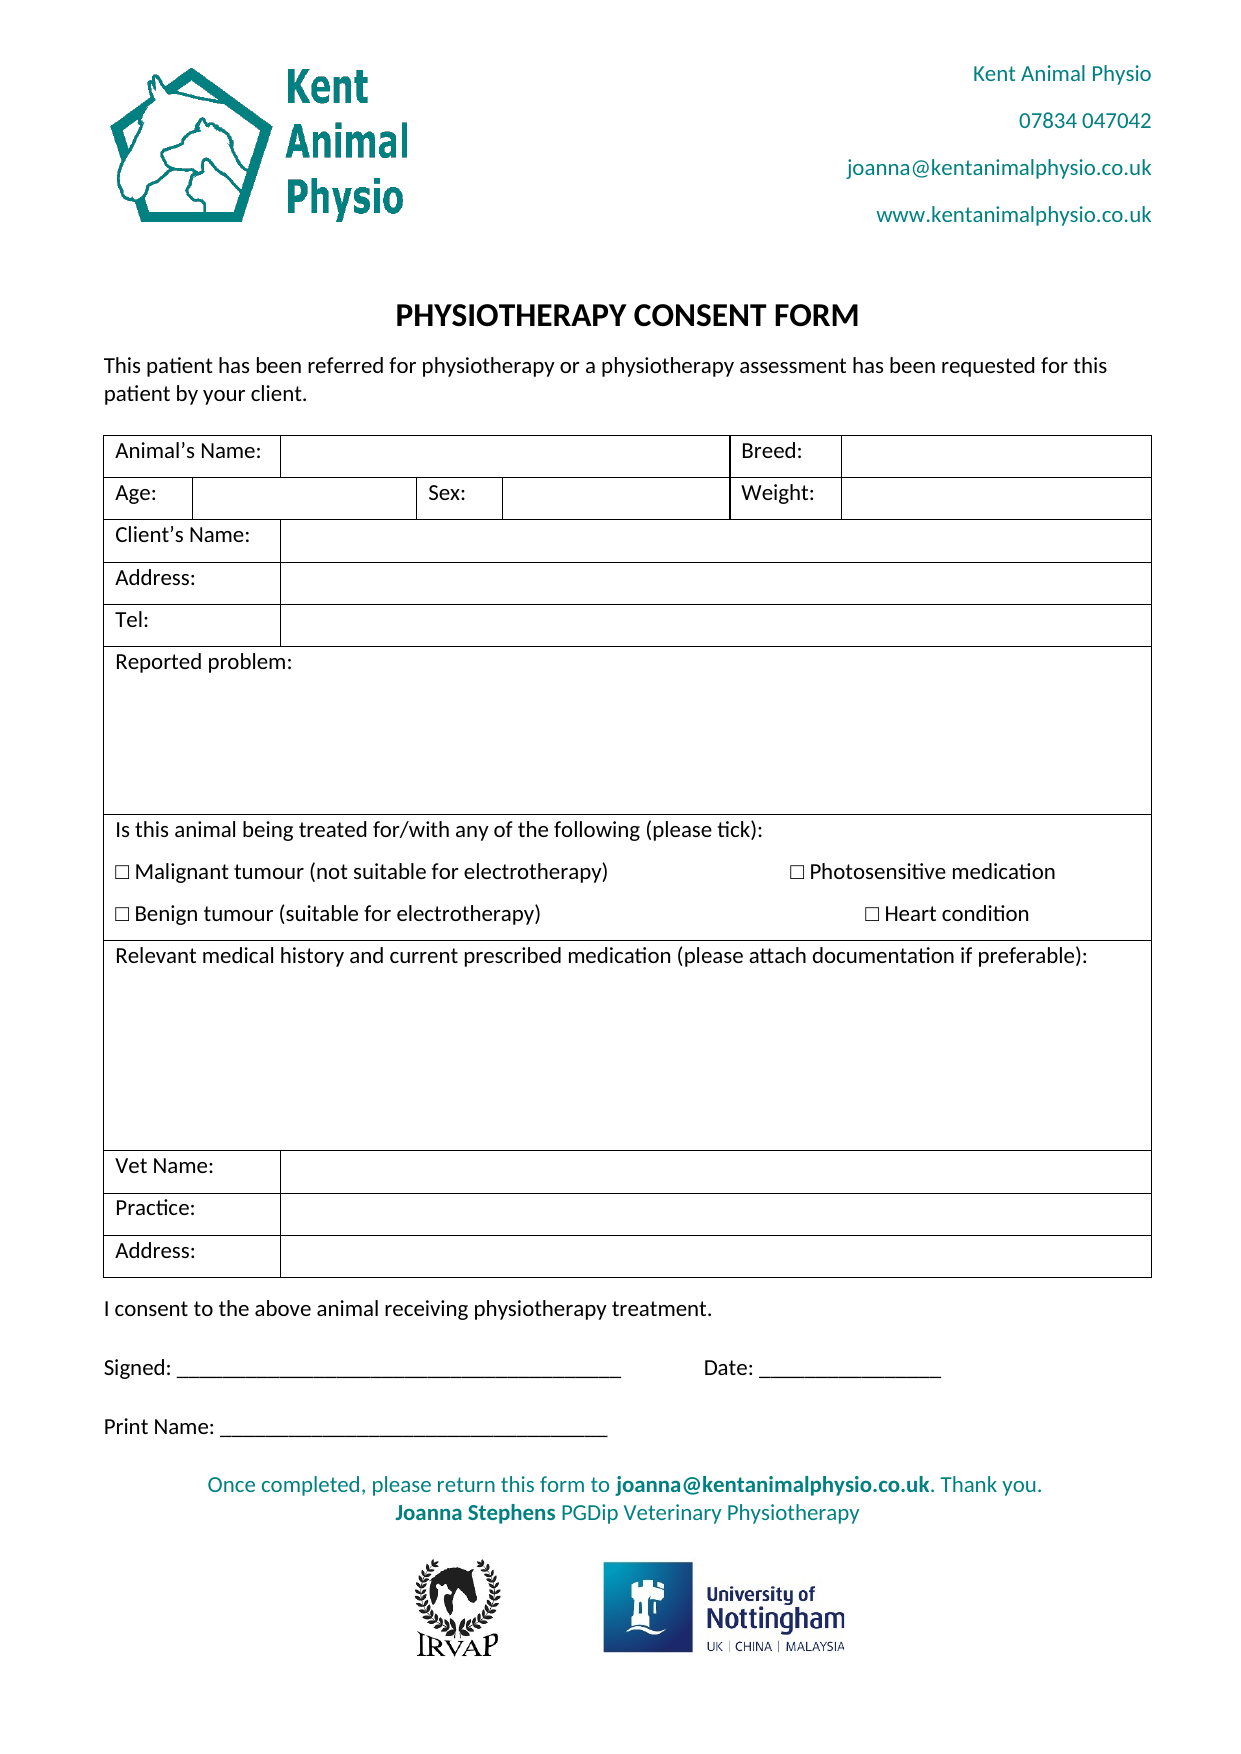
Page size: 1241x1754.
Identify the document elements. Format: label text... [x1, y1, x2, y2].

table_header [842, 436, 1151, 477]
table_cell Sex: [417, 478, 502, 519]
table_cell Age: [104, 478, 192, 519]
table_cell [281, 1236, 1151, 1277]
text Signed: _______________________________________ Date: ________________ [103, 1353, 1152, 1381]
table_cell Reported problem: [104, 647, 1151, 814]
picture [76, 31, 441, 258]
table_header [281, 436, 729, 477]
table_cell [281, 605, 1151, 646]
table_cell Tel: [104, 605, 280, 646]
picture [407, 1549, 509, 1665]
text This patient has been referred for physiotherapy or a physiotherapy assessment has been requested for this patient by your client. [103, 351, 1152, 407]
table_cell Weight: [731, 478, 841, 519]
table_cell Address: [104, 563, 280, 604]
table_cell Is this animal being treated for/with any of the following (please tick): □ Malignant tumour (not suitable for electrotherapy) □ Photosensitive medication □ Benign tumour (suitable for electrotherapy) □ Heart condition [104, 815, 1151, 940]
table_cell Address: [104, 1236, 280, 1277]
table_header Breed: [731, 436, 841, 477]
text PHYSIOTHERAPY CONSENT FORM [103, 293, 1152, 334]
text www.kentanimalphysio.co.uk [441, 200, 1152, 228]
table_cell [193, 478, 416, 519]
text I consent to the above animal receiving physiotherapy treatment. [103, 1294, 1152, 1323]
text joanna@kentanimalphysio.co.uk [441, 153, 1152, 181]
text Print Name: __________________________________ [103, 1412, 1152, 1440]
table_cell [842, 478, 1151, 519]
table_header Animal’s Name: [104, 436, 280, 477]
table_cell Practice: [104, 1194, 280, 1235]
text 07834 047042 [441, 106, 1152, 134]
table_cell [281, 1194, 1151, 1235]
picture [603, 1570, 615, 1576]
table_cell Relevant medical history and current prescribed medication (please attach documentation if preferable): [104, 941, 1151, 1150]
table_cell [503, 478, 729, 519]
table_cell [281, 1151, 1151, 1192]
table_cell Vet Name: [104, 1151, 280, 1192]
text Kent Animal Physio [441, 59, 1152, 87]
picture [603, 1547, 845, 1668]
table_cell Client’s Name: [104, 520, 280, 562]
text Once completed, please return this form to joanna@kentanimalphysio.co.uk. Thank you. Joanna Stephens PGDip Veterinary Physiotherapy [103, 1471, 1152, 1527]
table_cell [281, 563, 1151, 604]
table_cell [281, 520, 1151, 562]
